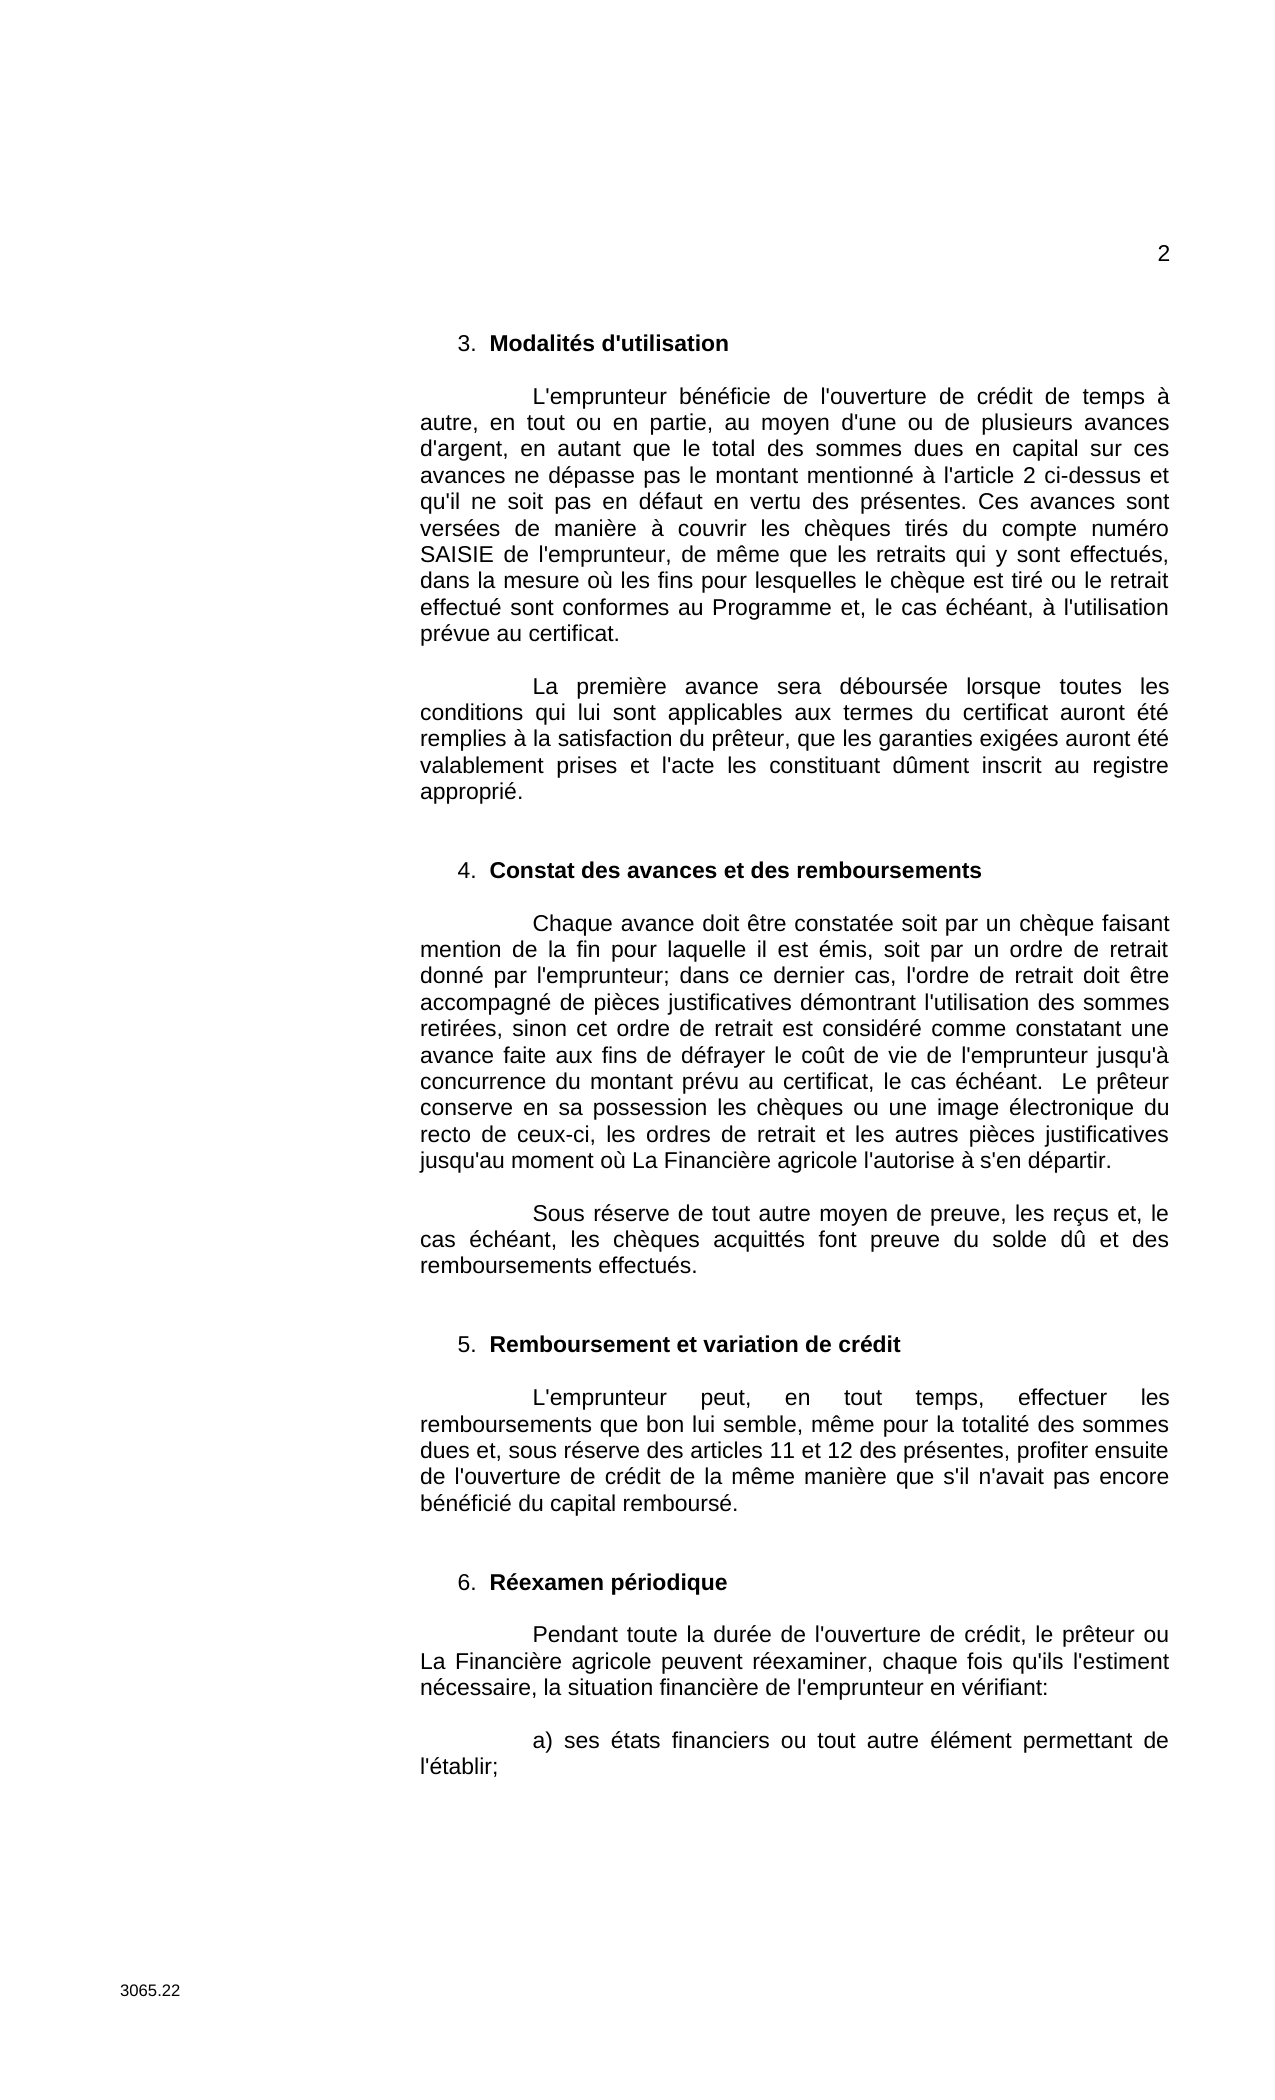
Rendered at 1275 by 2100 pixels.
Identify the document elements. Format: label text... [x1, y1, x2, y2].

text Pendant toute la durée de l'ouverture de crédit, le prêteur ou La Financière agricole peuvent réexaminer, chaque fois qu'ils l'estiment nécessaire, la situation financière de l'emprunteur en vérifiant: [420, 1621, 1170, 1700]
text 5. Remboursement et variation de crédit [420, 1331, 1170, 1358]
text 4. Constat des avances et des remboursements [420, 857, 1170, 883]
text 3. Modalités d'utilisation [420, 330, 1170, 356]
text L'emprunteur peut, en tout temps, effectuer les remboursements que bon lui semble, même pour la totalité des sommes dues et, sous réserve des articles 11 et 12 des présentes, profiter ensuite de l'ouverture de crédit de la même manière que s'il n'avait pas encore bénéficié du capital remboursé. [420, 1384, 1170, 1516]
text Sous réserve de tout autre moyen de preuve, les reçus et, le cas échéant, les chèques acquittés font preuve du solde dû et des remboursements effectués. [420, 1200, 1170, 1279]
text a) ses états financiers ou tout autre élément permettant de l'établir; [420, 1727, 1170, 1779]
text L'emprunteur bénéficie de l'ouverture de crédit de temps à autre, en tout ou en partie, au moyen d'une ou de plusieurs avances d'argent, en autant que le total des sommes dues en capital sur ces avances ne dépasse pas le montant mentionné à l'article 2 ci-dessus et qu'il ne soit pas en défaut en vertu des présentes. Ces avances sont versées de manière à couvrir les chèques tirés du compte numéro SAISIE de l'emprunteur, de même que les retraits qui y sont effectués, dans la mesure où les fins pour lesquelles le chèque est tiré ou le retrait effectué sont conformes au Programme et, le cas échéant, à l'utilisation prévue au certificat. [420, 383, 1170, 646]
text La première avance sera déboursée lorsque toutes les conditions qui lui sont applicables aux termes du certificat auront été remplies à la satisfaction du prêteur, que les garanties exigées auront été valablement prises et l'acte les constituant dûment inscrit au registre approprié. [420, 673, 1170, 804]
text 6. Réexamen périodique [420, 1569, 1170, 1595]
text Chaque avance doit être constatée soit par un chèque faisant mention de la fin pour laquelle il est émis, soit par un ordre de retrait donné par l'emprunteur; dans ce dernier cas, l'ordre de retrait doit être accompagné de pièces justificatives démontrant l'utilisation des sommes retirées, sinon cet ordre de retrait est considéré comme constatant une avance faite aux fins de défrayer le coût de vie de l'emprunteur jusqu'à concurrence du montant prévu au certificat, le cas échéant. Le prêteur conserve en sa possession les chèques ou une image électronique du recto de ceux-ci, les ordres de retrait et les autres pièces justificatives jusqu'au moment où La Financière agricole l'autorise à s'en départir. [420, 910, 1170, 1173]
